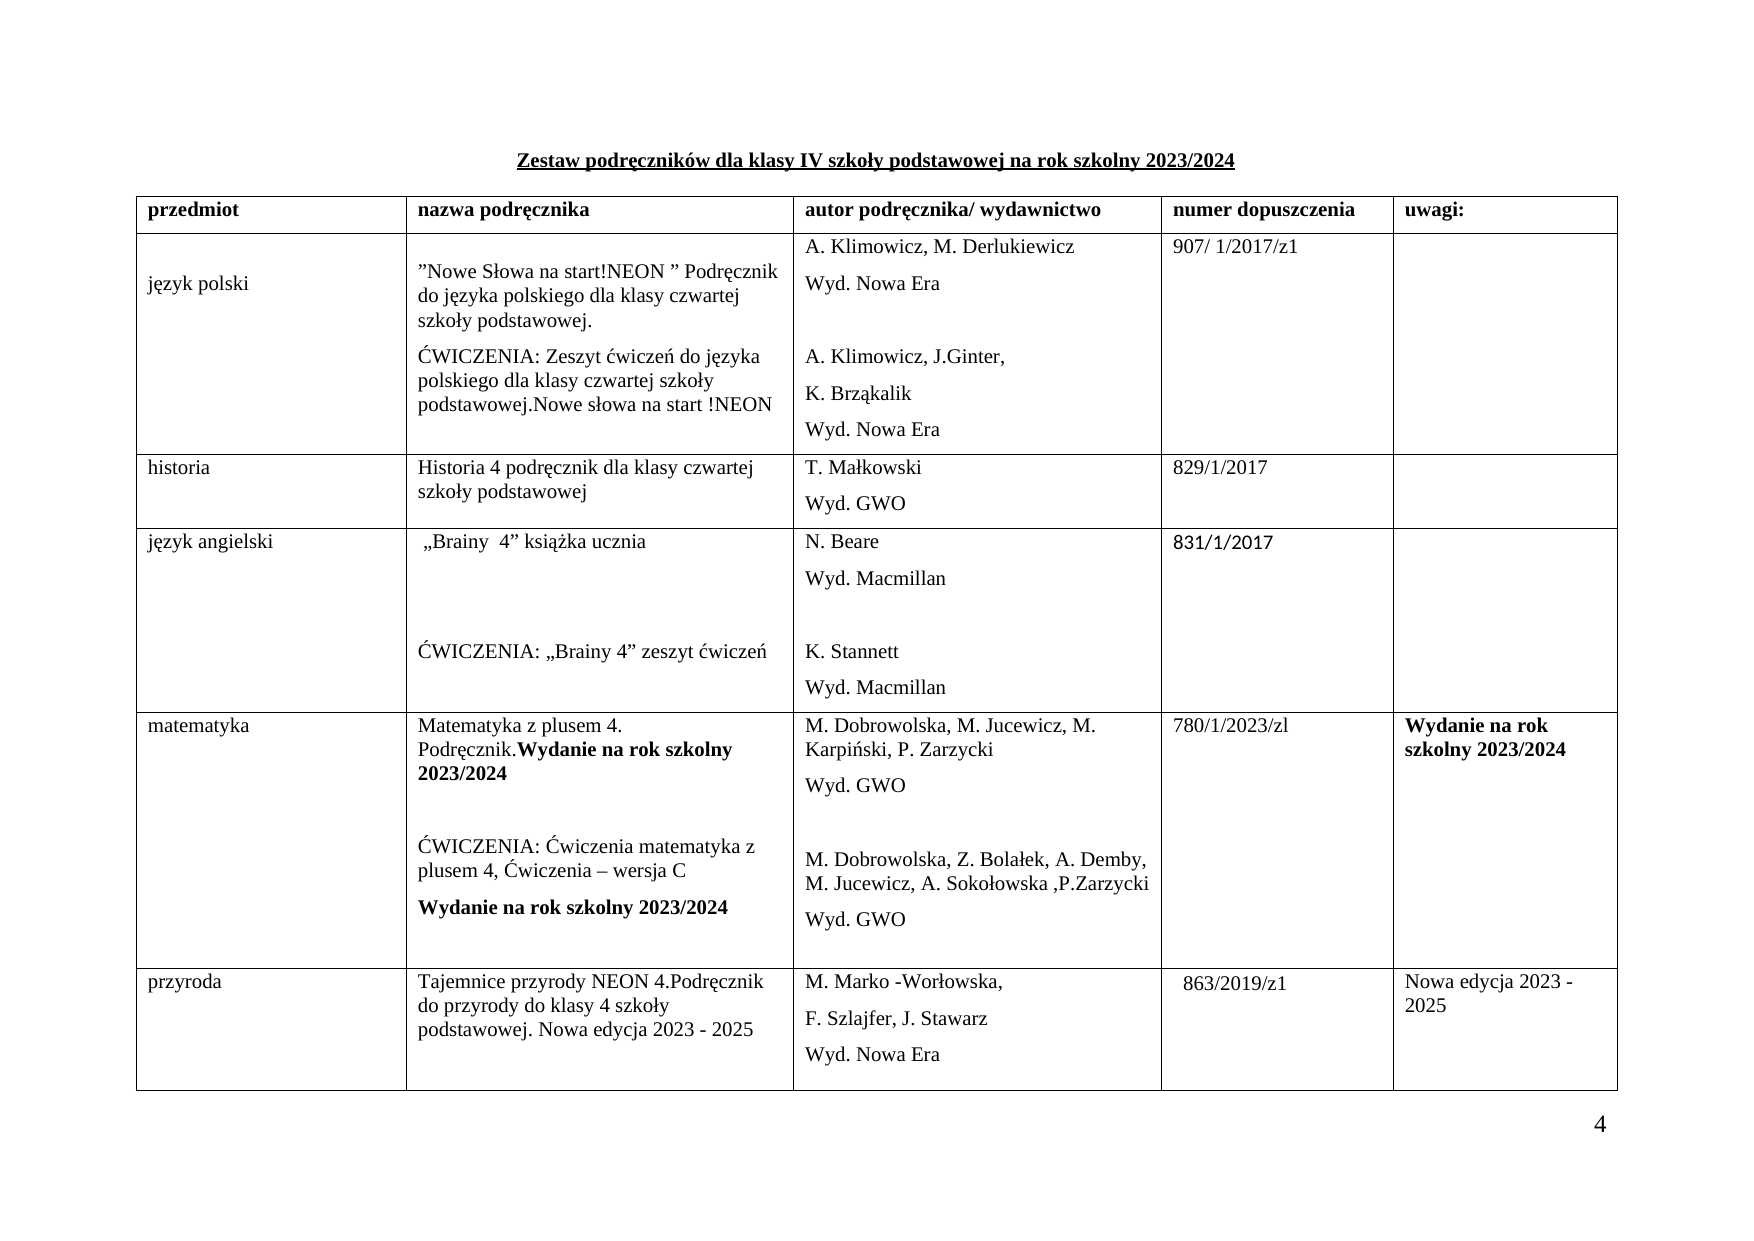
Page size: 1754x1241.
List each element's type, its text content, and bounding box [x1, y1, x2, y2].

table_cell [794, 969, 1161, 1090]
table_cell przyroda [137, 969, 406, 1090]
table_cell M. Dobrowolska, M. Jucewicz, M. Karpiński, P. Zarzycki Wyd. GWO M. Dobrowolska, Z. Bolałek, A. Demby, M. Jucewicz, A. Sokołowska ,P.Zarzycki Wyd. GWO [794, 713, 1161, 968]
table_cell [407, 969, 793, 1090]
table_header uwagi: [1394, 197, 1617, 233]
table_cell [1394, 529, 1617, 712]
table_cell ”Nowe Słowa na start!NEON ” Podręcznik do języka polskiego dla klasy czwartej szkoły podstawowej. ĆWICZENIA: Zeszyt ćwiczeń do języka polskiego dla klasy czwartej szkoły podstawowej.Nowe słowa na start !NEON [407, 234, 793, 454]
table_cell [1394, 969, 1617, 1090]
table_cell N. Beare Wyd. Macmillan K. Stannett Wyd. Macmillan [794, 529, 1161, 712]
text Zestaw podręczników dla klasy IV szkoły podstawowej na rok szkolny 2023/2024 [443, 148, 1606, 172]
table_cell [1162, 969, 1393, 1090]
table_cell T. Małkowski Wyd. GWO [794, 455, 1161, 528]
table_header numer dopuszczenia [1162, 197, 1393, 233]
table_cell [1394, 455, 1617, 528]
table_cell 831/1/2017 [1162, 529, 1393, 712]
table_cell 907/ 1/2017/z1 [1162, 234, 1393, 454]
table_cell A. Klimowicz, M. Derlukiewicz Wyd. Nowa Era A. Klimowicz, J.Ginter, K. Brząkalik Wyd. Nowa Era [794, 234, 1161, 454]
table_cell „Brainy książka ucznia ĆWICZENIA: „Brainy zeszyt ćwiczeń [407, 529, 793, 712]
table_header nazwa podręcznika [407, 197, 793, 233]
table_cell Matematyka z plusem 4. Podręcznik.Wydanie na rok szkolny 2023/2024 ĆWICZENIA: Ćwiczenia matematyka z plusem 4, Ćwiczenia – wersja C Wydanie na rok szkolny 2023/2024 [407, 713, 793, 968]
table_cell język angielski [137, 529, 406, 712]
table_cell historia [137, 455, 406, 528]
table_cell 829/1/2017 [1162, 455, 1393, 528]
table_header przedmiot [137, 197, 406, 233]
table_cell Historia 4 podręcznik dla klasy czwartej szkoły podstawowej [407, 455, 793, 528]
table_cell język polski [137, 234, 406, 454]
table_header autor podręcznika/ wydawnictwo [794, 197, 1161, 233]
table_cell matematyka [137, 713, 406, 968]
table_cell Wydanie na rok szkolny 2023/2024 [1394, 713, 1617, 968]
table_cell 780/1/2023/zl [1162, 713, 1393, 968]
table_cell [1394, 234, 1617, 454]
